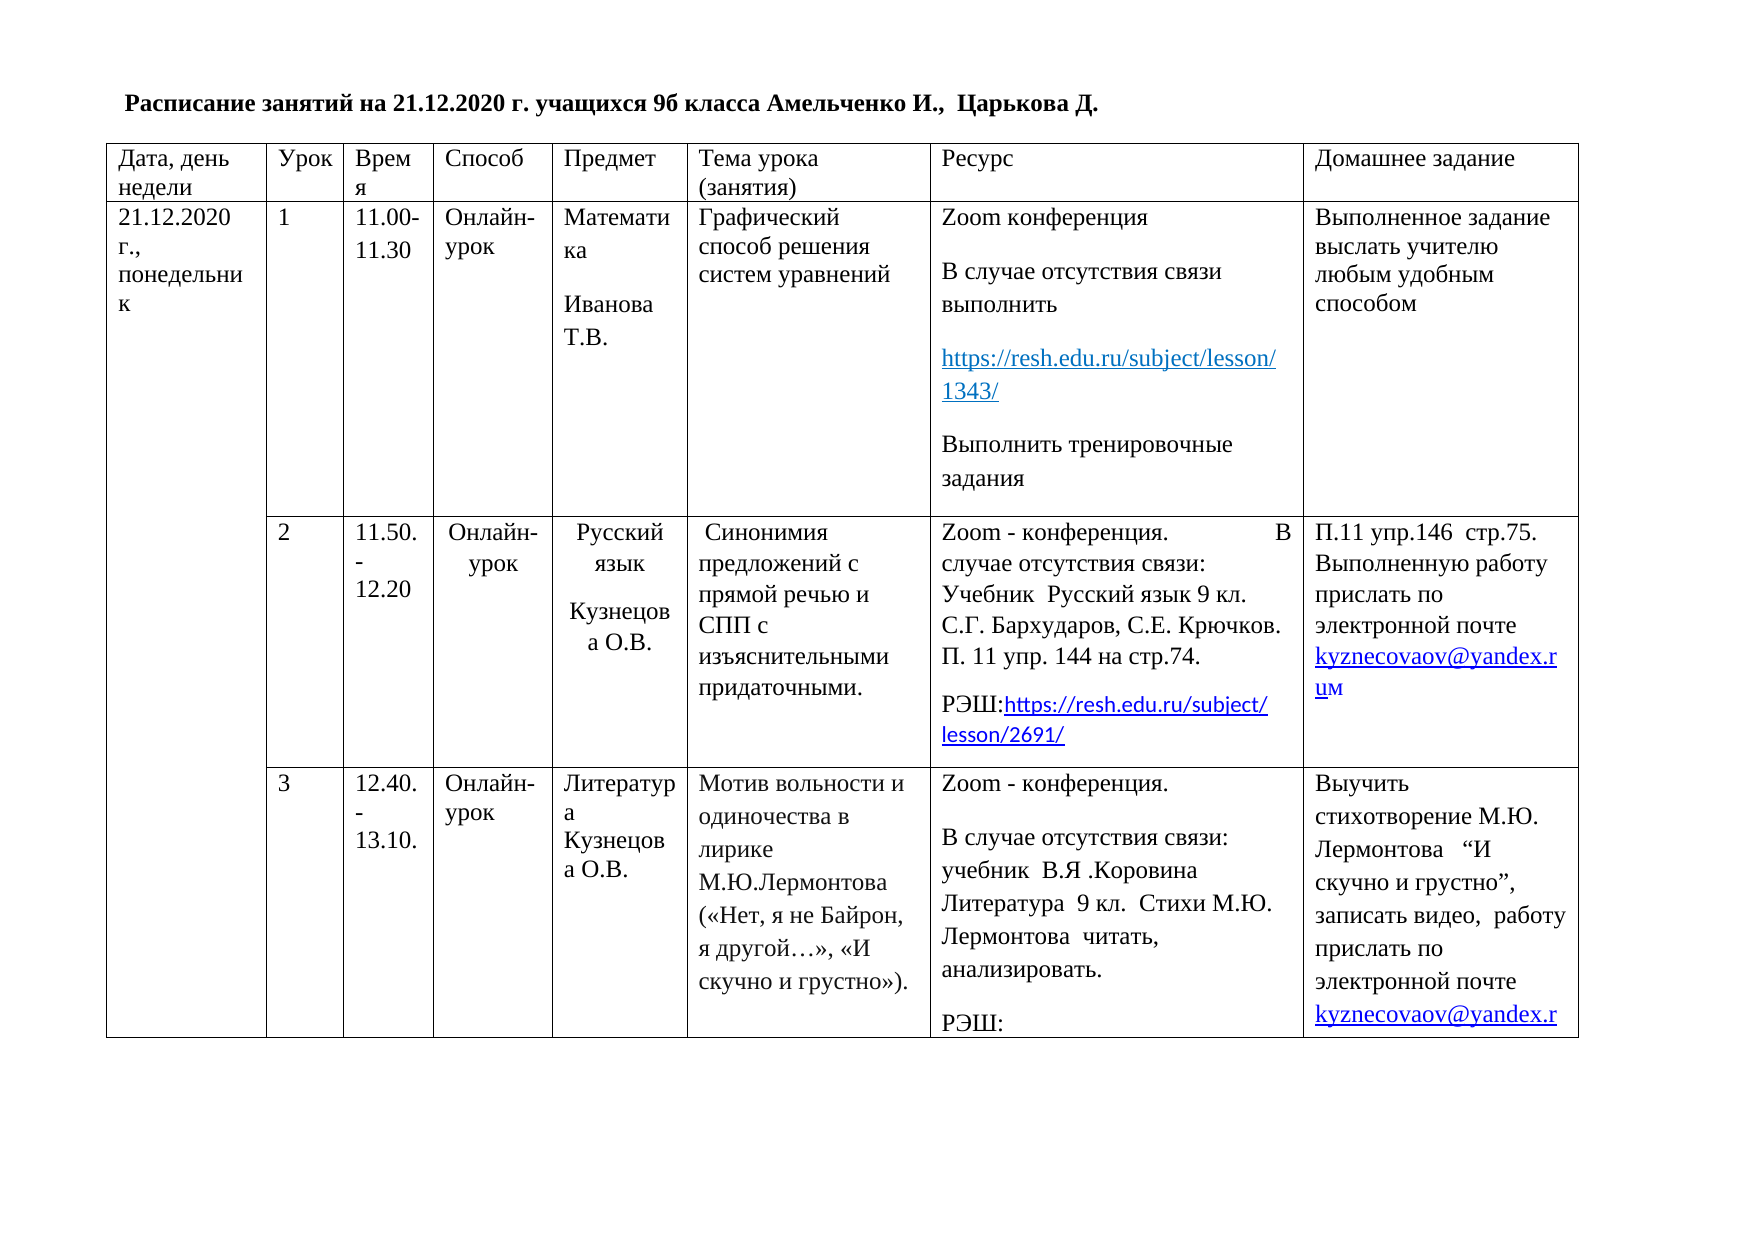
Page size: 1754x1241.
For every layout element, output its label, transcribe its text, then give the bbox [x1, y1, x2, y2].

table_cell П.11 упр.146 стр.75. Выполненную работу прислать по электронной почте kyznecovaov@yandex.ruм [1304, 517, 1578, 767]
table_cell Графический способ решения систем уравнений [688, 202, 930, 516]
table_cell Выполненное задание выслать учителю любым удобным способом [1304, 202, 1578, 516]
table_header Дата, день недели [107, 144, 266, 201]
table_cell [931, 768, 1303, 1037]
table_cell Синонимия предложений с прямой речью и СПП с изъяснительными придаточными. [688, 517, 930, 767]
table_cell 11.50. - 12.20 [344, 517, 433, 767]
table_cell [1304, 768, 1578, 1037]
text Расписание занятий на 21.12.2020 г. учащихся 9б класса Амельченко И., Царькова Д. [118, 88, 1636, 117]
table_cell 3 [267, 768, 343, 1037]
table_cell Zoom - конференция. В случае отсутствия связи: Учебник Русский язык 9 кл. С.Г. Бархударов, С.Е. Крючков. П. 11 упр. 144 на стр.74. РЭШ:https://resh.edu.ru/subject/lesson/2691/ [931, 517, 1303, 767]
table_header Время [344, 144, 433, 201]
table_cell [553, 768, 687, 1037]
table_header Тема урока (занятия) [688, 144, 930, 201]
table_cell 1 [267, 202, 343, 516]
table_header Урок [267, 144, 343, 201]
table_cell Онлайн-урок [434, 202, 552, 516]
table_cell Zoom конференция В случае отсутствия связи выполнить https://resh.edu.ru/subject/lesson/1343/ Выполнить тренировочные задания [931, 202, 1303, 516]
table_cell 2 [267, 517, 343, 767]
table_cell Онлайн- урок [434, 517, 552, 767]
table_cell Онлайн- урок [434, 768, 552, 1037]
table_header Предмет [553, 144, 687, 201]
table_header Домашнее задание [1304, 144, 1578, 201]
table_cell 21.12.2020 г., понедельник [107, 202, 266, 1037]
table_cell Математика Иванова Т.В. [553, 202, 687, 516]
table_header Способ [434, 144, 552, 201]
table_cell 11.00-11.30 [344, 202, 433, 516]
table_cell Русский язык Кузнецова О.В. [553, 517, 687, 767]
table_header Ресурс [931, 144, 1303, 201]
table_cell 12.40.- 13.10. [344, 768, 433, 1037]
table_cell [688, 768, 930, 1037]
